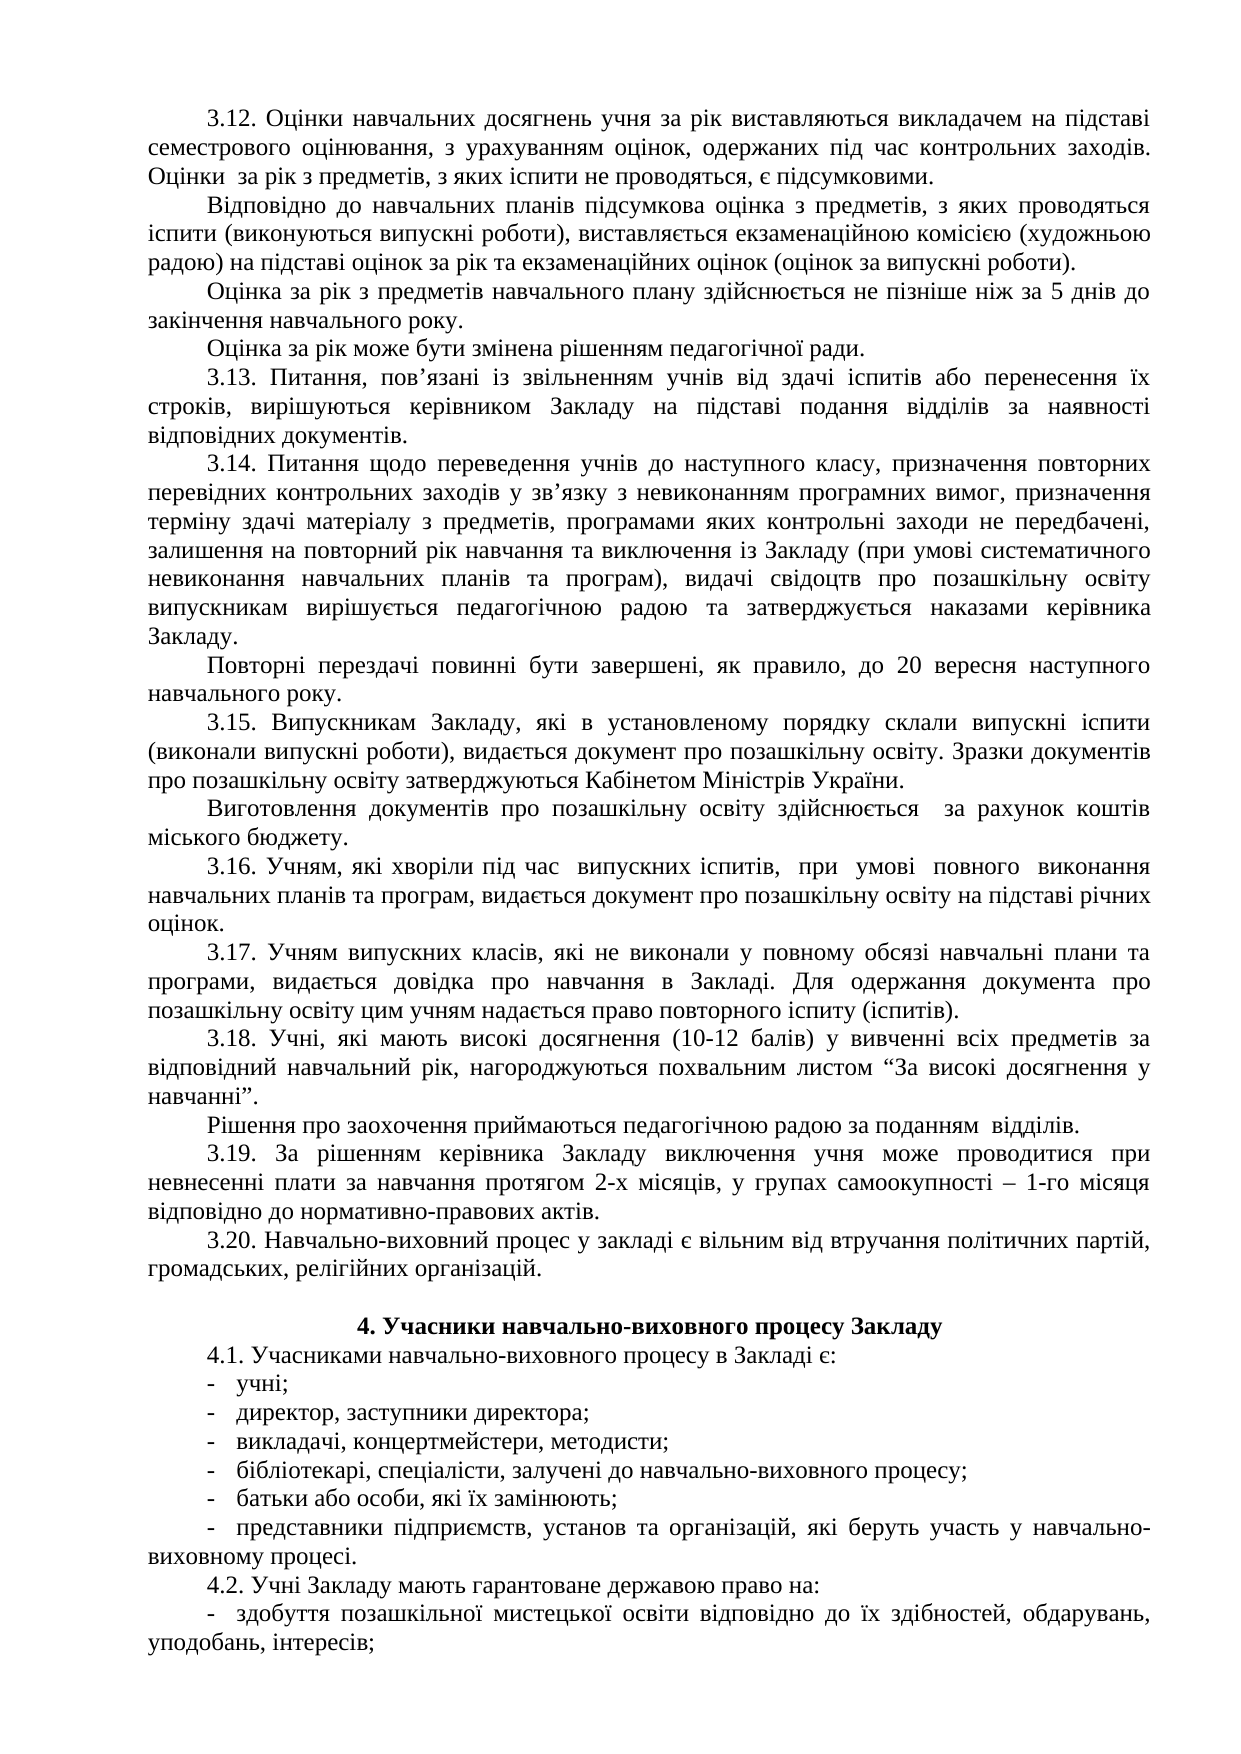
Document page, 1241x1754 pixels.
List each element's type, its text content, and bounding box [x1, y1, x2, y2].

text Оцінка за рік може бути змінена рішенням педагогічної ради. [148, 333, 1152, 362]
text 3.17. Учням випускних класів, які не виконали у повному обсязі навчальні плани та програми, видається довідка про навчання в Закладі. Для одержання документа про позашкільну освіту цим учням надається право повторного іспиту (іспитів). [148, 937, 1152, 1023]
text 4.2. Учні Закладу мають гарантоване державою право на: [148, 1570, 1152, 1598]
text 3.18. Учні, які мають високі досягнення (10-12 балів) у вивченні всіх предметів за відповідний навчальний рік, нагороджуються похвальним листом “За високі досягнення у навчанні”. [148, 1023, 1152, 1110]
text 3.14. Питання щодо переведення учнів до наступного класу, призначення повторних перевідних контрольних заходів у зв’язку з невиконанням програмних вимог, призначення терміну здачі матеріалу з предметів, програмами яких контрольні заходи не передбачені, залишення на повторний рік навчання та виключення із Закладу (при умові систематичного невиконання навчальних планів та програм), видачі свідоцтв про позашкільну освіту випускникам вирішується педагогічною радою та затверджується наказами керівника Закладу. [148, 448, 1152, 650]
text 3.16. Учням, які хворіли під час випускних іспитів, при умові повного виконання навчальних планів та програм, видається документ про позашкільну освіту на підставі річних оцінок. [148, 851, 1152, 937]
text Виготовлення документів про позашкільну освіту здійснюється за рахунок коштів міського бюджету. [148, 793, 1152, 851]
text 3.12. Оцінки навчальних досягнень учня за рік виставляються викладачем на підставі семестрового оцінювання, з урахуванням оцінок, одержаних під час контрольних заходів. Оцінки за рік з предметів, з яких іспити не проводяться, є підсумковими. [148, 103, 1152, 190]
list учні; [148, 1368, 1152, 1397]
text 3.15. Випускникам Закладу, які в установленому порядку склали випускні іспити (виконали випускні роботи), видається документ про позашкільну освіту. Зразки документів про позашкільну освіту затверджуються Кабінетом Міністрів України. [148, 707, 1152, 793]
text 3.13. Питання, пов’язані із звільненням учнів від здачі іспитів або перенесення їх строків, вирішуються керівником Закладу на підставі подання відділів за наявності відповідних документів. [148, 362, 1152, 448]
list директор, заступники директора; [148, 1397, 1152, 1426]
text 4.1. Учасниками навчально-виховного процесу в Закладі є: [148, 1340, 1152, 1368]
list викладачі, концертмейстери, методисти; [148, 1426, 1152, 1455]
text 3.20. Навчально-виховний процес у закладі є вільним від втручання політичних партій, громадських, релігійних організацій. [148, 1225, 1152, 1282]
list здобуття позашкільної мистецької освіти відповідно до їх здібностей, обдарувань, уподобань, інтересів; [148, 1598, 1152, 1656]
text Рішення про заохочення приймаються педагогічною радою за поданням відділів. [148, 1110, 1152, 1138]
list батьки або особи, які їх замінюють; [148, 1483, 1152, 1512]
text 3.19. За рішенням керівника Закладу виключення учня може проводитися при невнесенні плати за навчання протягом 2-х місяців, у групах самоокупності – 1-го місяця відповідно до нормативно-правових актів. [148, 1138, 1152, 1225]
text Відповідно до навчальних планів підсумкова оцінка з предметів, з яких проводяться іспити (виконуються випускні роботи), виставляється екзаменаційною комісією (художньою радою) на підставі оцінок за рік та екзаменаційних оцінок (оцінок за випускні роботи). [148, 190, 1152, 276]
text Оцінка за рік з предметів навчального плану здійснюється не пізніше ніж за 5 днів до закінчення навчального року. [148, 276, 1152, 333]
list бібліотекарі, спеціалісти, залучені до навчально-виховного процесу; [148, 1455, 1152, 1483]
list представники підприємств, установ та організацій, які беруть участь у навчально-виховному процесі. [148, 1512, 1152, 1570]
text 4. Учасники навчально-виховного процесу Закладу [148, 1311, 1152, 1340]
text Повторні перездачі повинні бути завершені, як правило, до 20 вересня наступного навчального року. [148, 650, 1152, 707]
